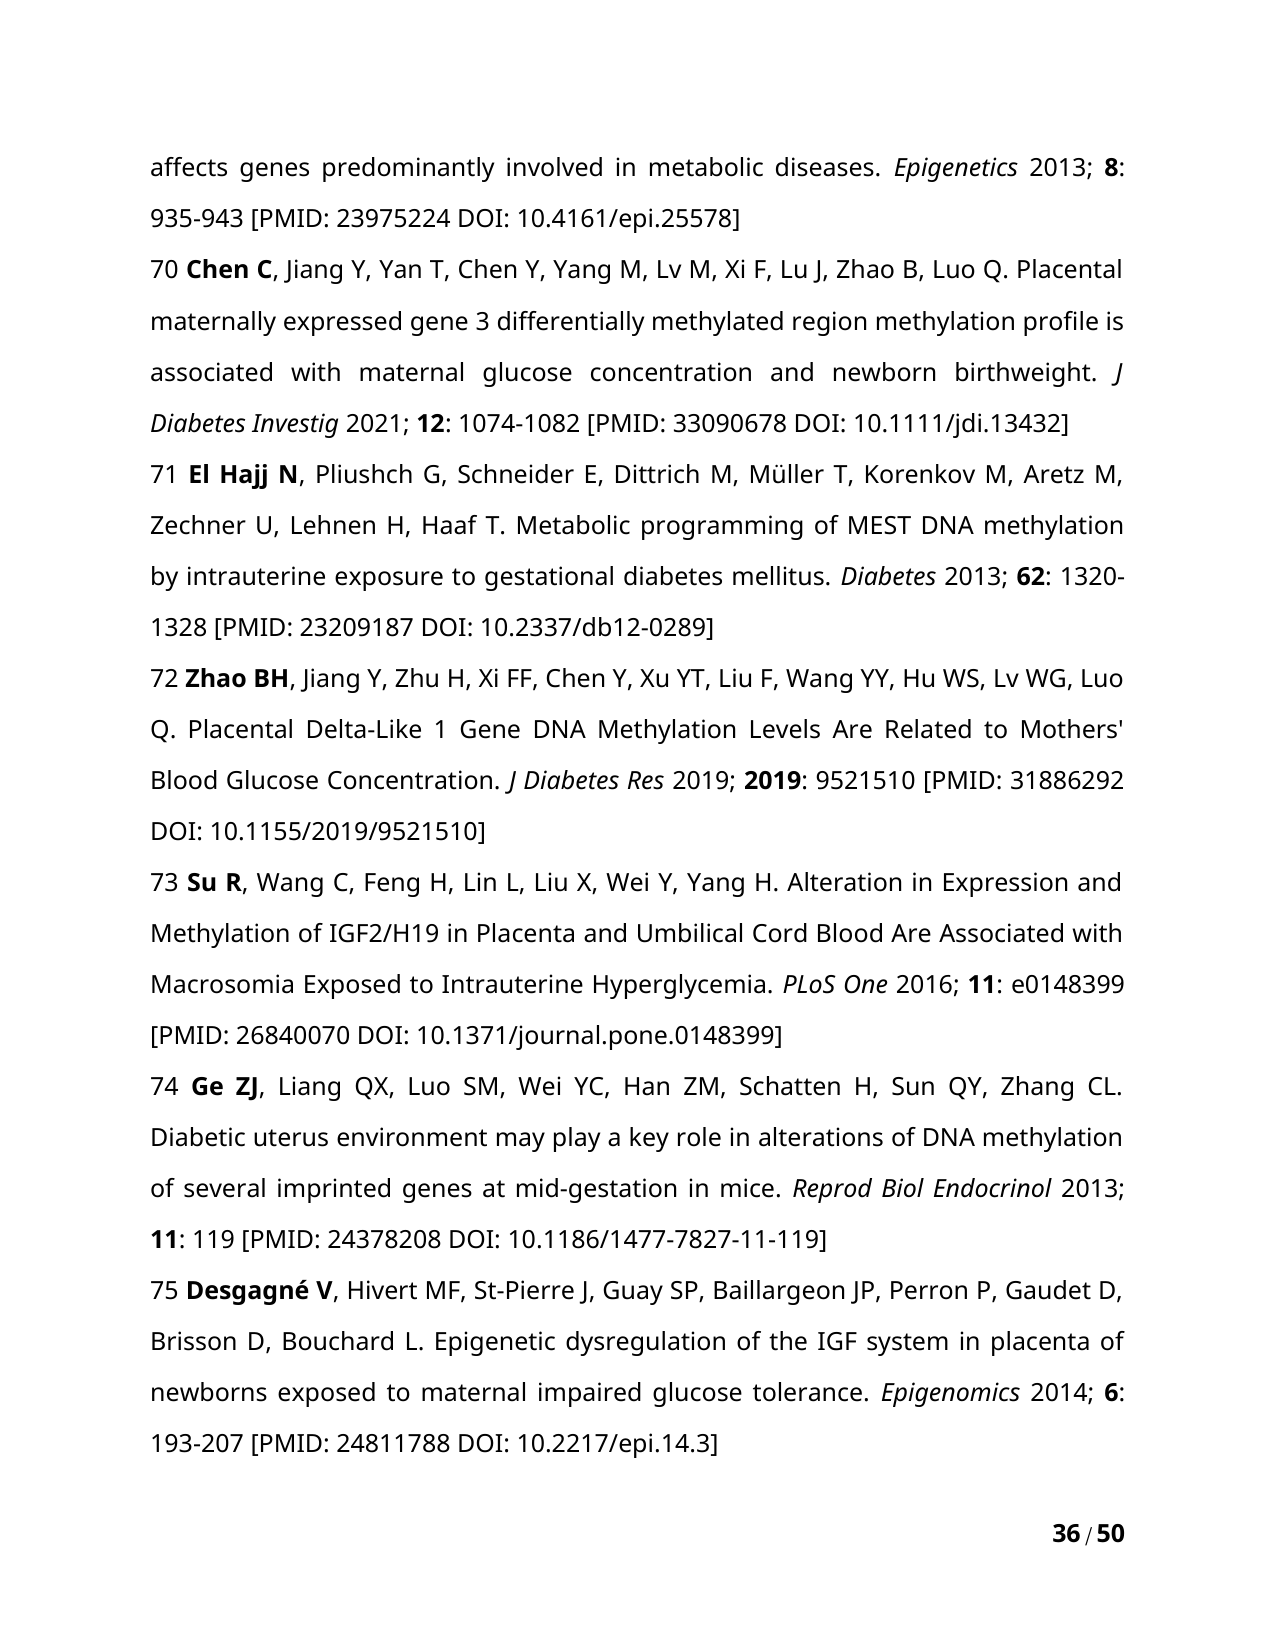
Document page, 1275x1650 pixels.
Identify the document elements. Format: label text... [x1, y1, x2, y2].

text 70 Chen C, Jiang Y, Yan T, Chen Y, Yang M, Lv M, Xi F, Lu J, Zhao B, Luo Q. Placental maternally expressed gene 3 differentially methylated region methylation profile is associated with maternal glucose concentration and newborn birthweight. J Diabetes Investig 2021; 12: 1074-1082 [PMID: 33090678 DOI: 10.1111/jdi.13432] [150, 252, 1125, 439]
text 72 Zhao BH, Jiang Y, Zhu H, Xi FF, Chen Y, Xu YT, Liu F, Wang YY, Hu WS, Lv WG, Luo Q. Placental Delta-Like 1 Gene DNA Methylation Levels Are Related to Mothers' Blood Glucose Concentration. J Diabetes Res 2019; 2019: 9521510 [PMID: 31886292 DOI: 10.1155/2019/9521510] [150, 660, 1125, 848]
text 73 Su R, Wang C, Feng H, Lin L, Liu X, Wei Y, Yang H. Alteration in Expression and Methylation of IGF2/H19 in Placenta and Umbilical Cord Blood Are Associated with Macrosomia Exposed to Intrauterine Hyperglycemia. PLoS One 2016; 11: e0148399 [PMID: 26840070 DOI: 10.1371/journal.pone.0148399] [150, 864, 1125, 1052]
text 75 Desgagné V, Hivert MF, St-Pierre J, Guay SP, Baillargeon JP, Perron P, Gaudet D, Brisson D, Bouchard L. Epigenetic dysregulation of the IGF system in placenta of newborns exposed to maternal impaired glucose tolerance. Epigenomics 2014; 6: 193-207 [PMID: 24811788 DOI: 10.2217/epi.14.3] [150, 1273, 1125, 1460]
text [150, 150, 1125, 235]
text 74 Ge ZJ, Liang QX, Luo SM, Wei YC, Han ZM, Schatten H, Sun QY, Zhang CL. Diabetic uterus environment may play a key role in alterations of DNA methylation of several imprinted genes at mid-gestation in mice. Reprod Biol Endocrinol 2013; 11: 119 [PMID: 24378208 DOI: 10.1186/1477-7827-11-119] [150, 1069, 1125, 1256]
text 71 El Hajj N, Pliushch G, Schneider E, Dittrich M, Müller T, Korenkov M, Aretz M, Zechner U, Lehnen H, Haaf T. Metabolic programming of MEST DNA methylation by intrauterine exposure to gestational diabetes mellitus. Diabetes 2013; 62: 1320-1328 [PMID: 23209187 DOI: 10.2337/db12-0289] [150, 456, 1125, 643]
